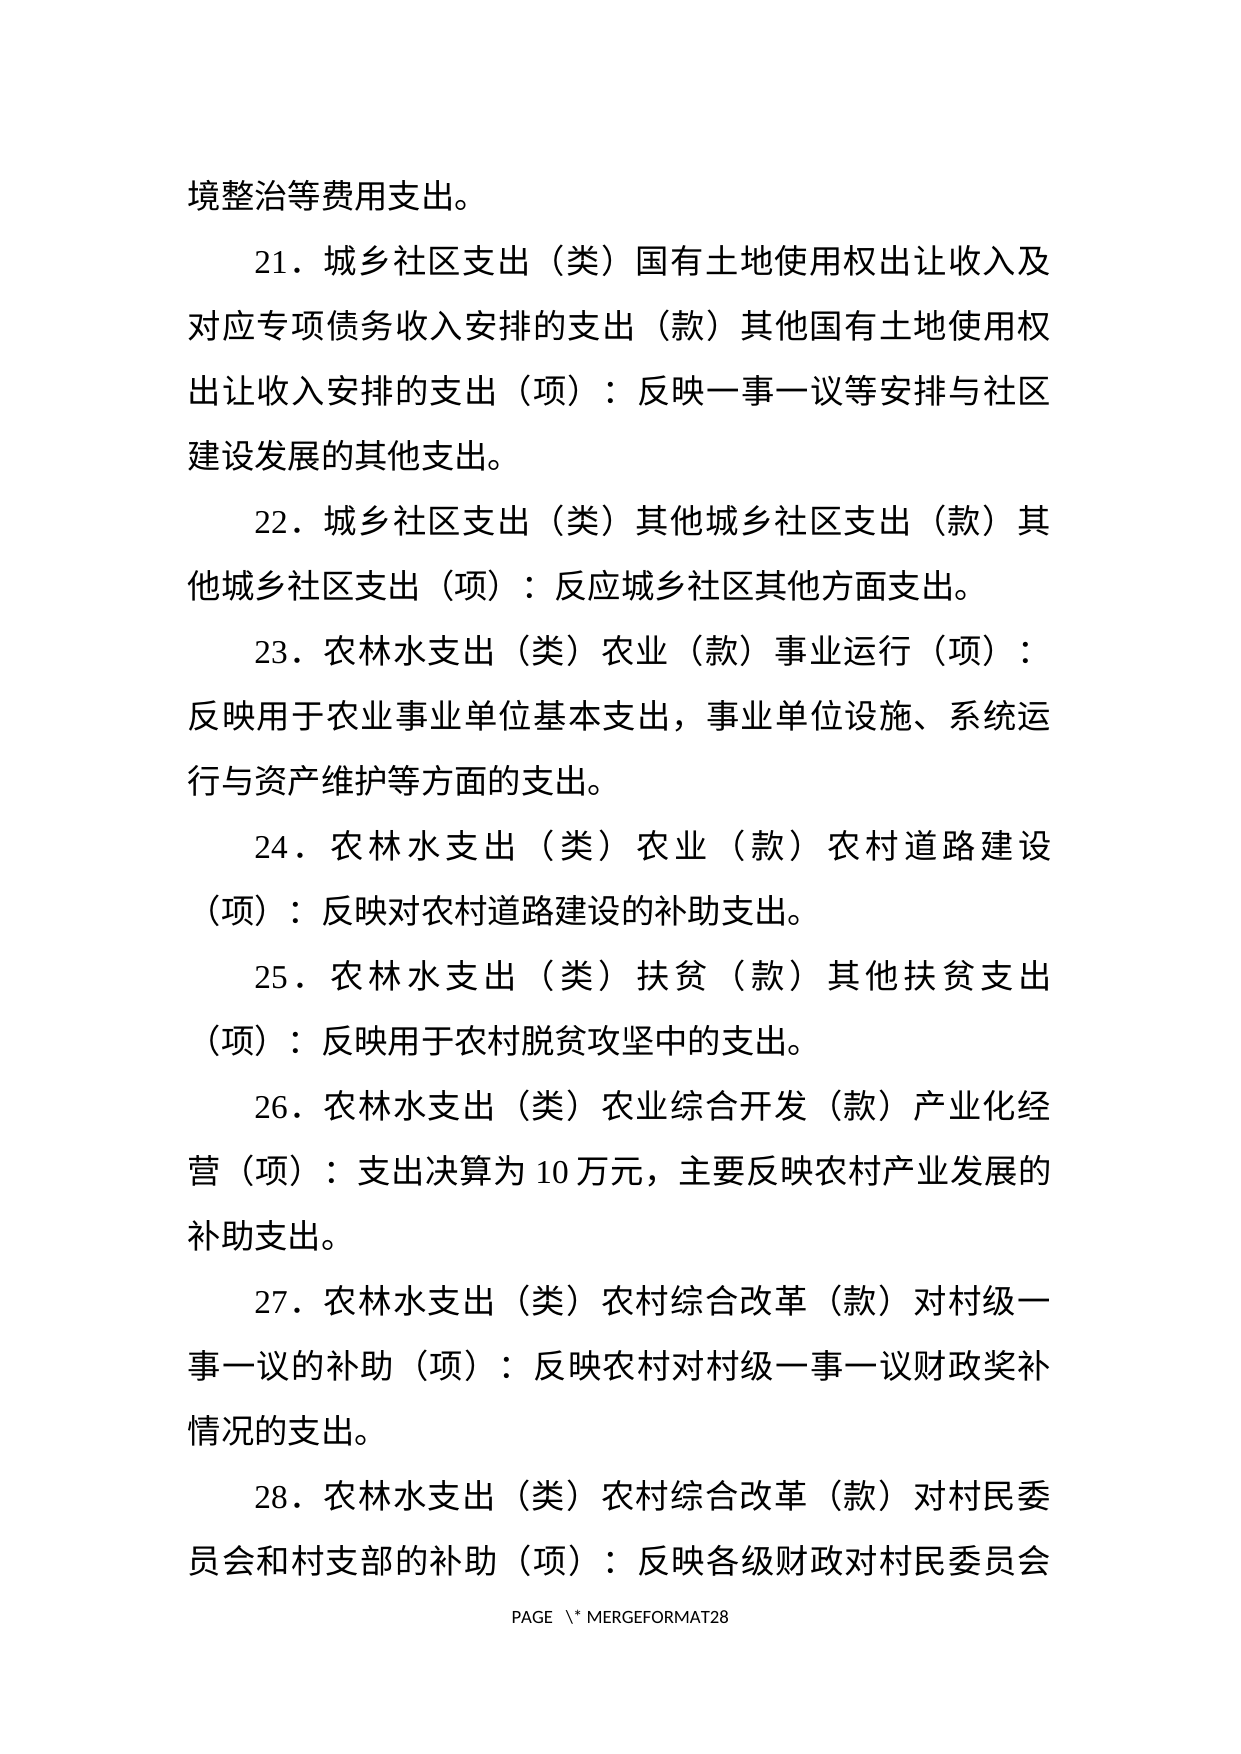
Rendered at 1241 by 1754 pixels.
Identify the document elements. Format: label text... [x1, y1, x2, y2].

text 21．城乡社区支出（类）国有土地使用权出让收入及对应专项债务收入安排的支出（款）其他国有土地使用权出让收入安排的支出（项）：反映一事一议等安排与社区建设发展的其他支出。 [187, 227, 1053, 487]
text 24．农林水支出（类）农业（款）农村道路建设（项）：反映对农村道路建设的补助支出。 [187, 812, 1053, 942]
text 26．农林水支出（类）农业综合开发（款）产业化经营（项）：支出决算为10万元，主要反映农村产业发展的补助支出。 [187, 1072, 1053, 1267]
text 23．农林水支出（类）农业（款）事业运行（项）：反映用于农业事业单位基本支出，事业单位设施、系统运行与资产维护等方面的支出。 [187, 617, 1053, 812]
text 25．农林水支出（类）扶贫（款）其他扶贫支出（项）：反映用于农村脱贫攻坚中的支出。 [187, 942, 1053, 1072]
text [187, 1462, 1053, 1592]
text 22．城乡社区支出（类）其他城乡社区支出（款）其他城乡社区支出（项）：反应城乡社区其他方面支出。 [187, 487, 1053, 617]
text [187, 162, 1053, 227]
text 27．农林水支出（类）农村综合改革（款）对村级一事一议的补助（项）：反映农村对村级一事一议财政奖补情况的支出。 [187, 1267, 1053, 1462]
